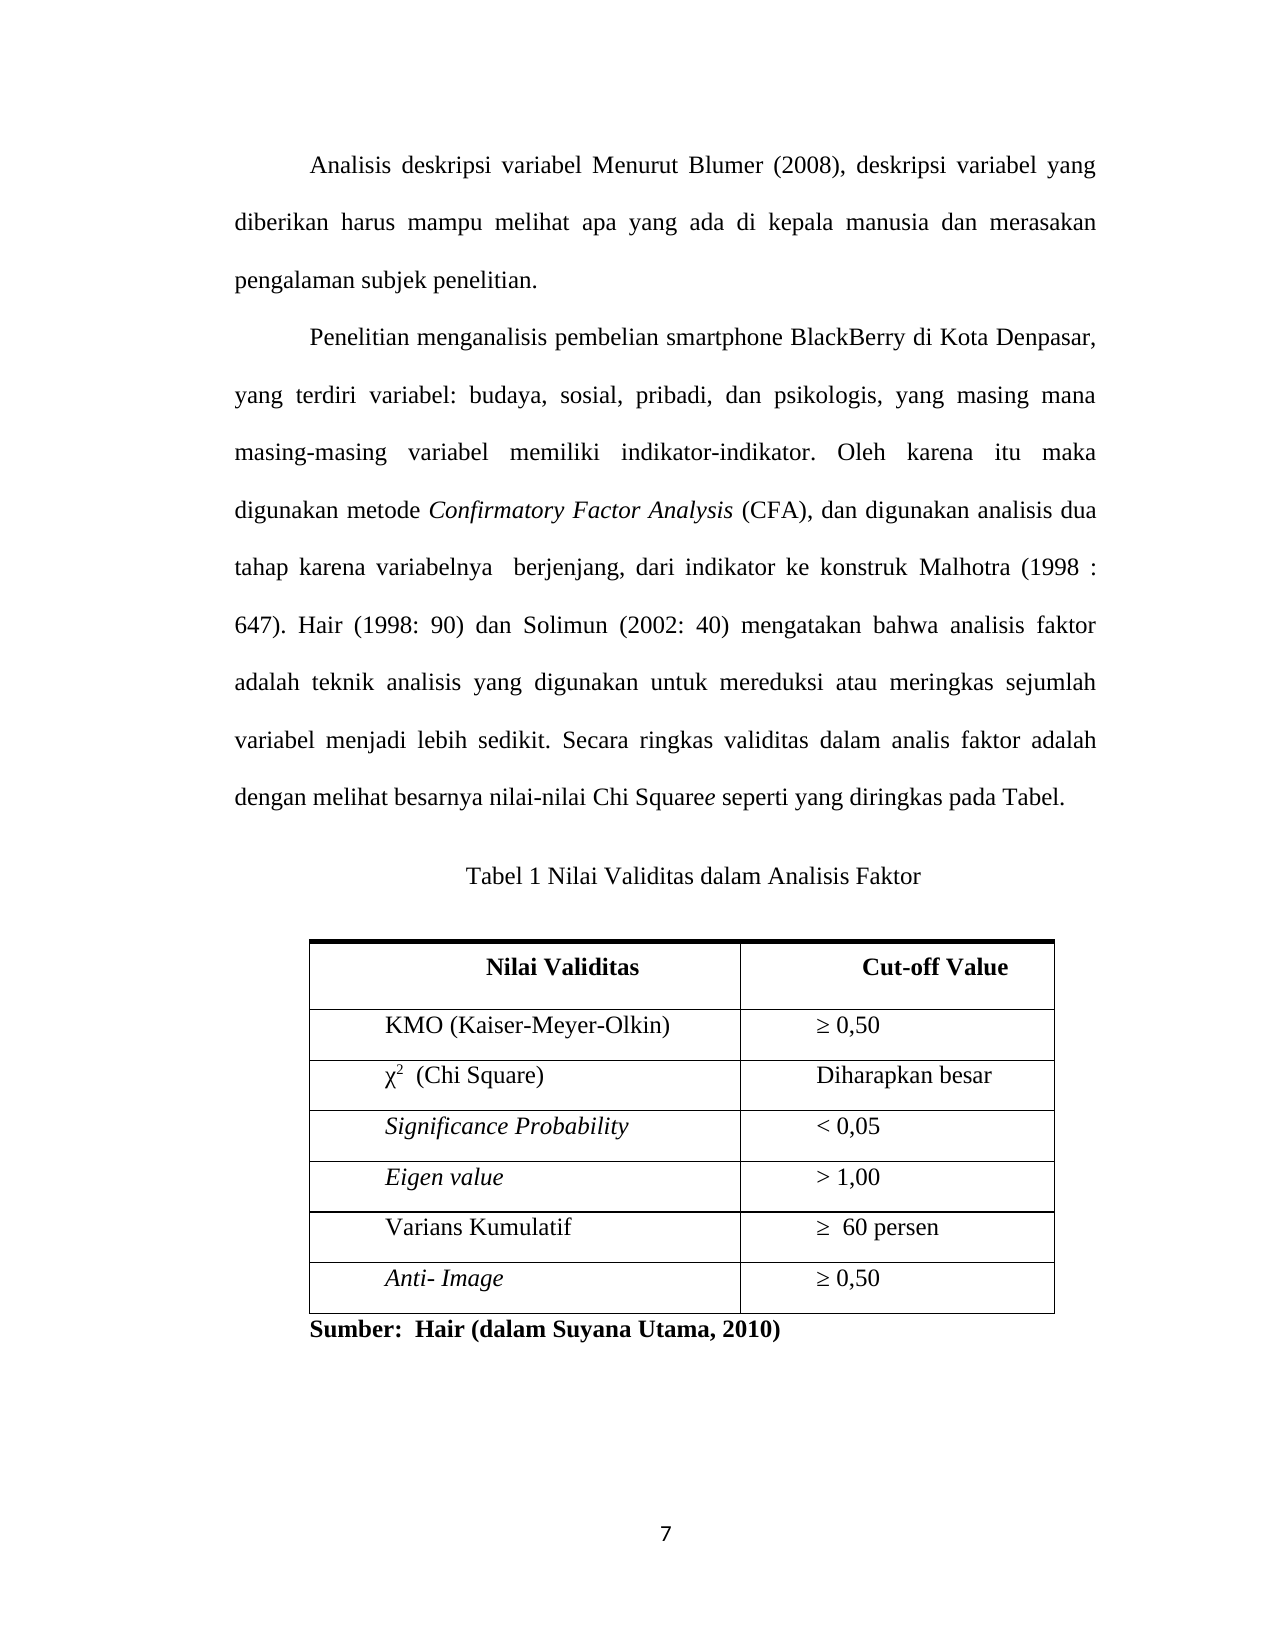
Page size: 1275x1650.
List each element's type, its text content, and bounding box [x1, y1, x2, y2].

table_cell ≥ 60 persen [741, 1213, 1054, 1262]
table_cell ≥ 0,50 [741, 1010, 1054, 1059]
table_cell Significance Probability [310, 1111, 740, 1161]
table_cell Eigen value [310, 1162, 740, 1211]
list Analisis deskripsi variabel Menurut Blumer (2008), deskripsi variabel yang diberikan harus mampu melihat apa yang ada di kepala manusia dan merasakan pengalaman subjek penelitian. [234, 150, 1097, 294]
text Sumber: Hair (dalam Suyana Utama, 2010) [309, 1314, 1097, 1342]
table_cell χ2 (Chi Square) [310, 1061, 740, 1110]
table_header Nilai Validitas [310, 944, 740, 1009]
table_cell > 1,00 [741, 1162, 1054, 1211]
table_cell Anti- Image [310, 1263, 740, 1313]
table_cell Varians Kumulatif [310, 1213, 740, 1262]
table_cell ≥ 0,50 [741, 1263, 1054, 1313]
text Tabel 1 Nilai Validitas dalam Analisis Faktor [309, 861, 1097, 889]
table_cell < 0,05 [741, 1111, 1054, 1161]
table_cell KMO (Kaiser-Meyer-Olkin) [310, 1010, 740, 1059]
text Penelitian menganalisis pembelian smartphone BlackBerry di Kota Denpasar, yang terdiri variabel: budaya, sosial, pribadi, dan psikologis, yang masing mana masing-masing variabel memiliki indikator-indikator. Oleh karena itu maka digunakan metode Confirmatory Factor Analysis (CFA), dan digunakan analisis dua tahap karena variabelnya berjenjang, dari indikator ke konstruk Malhotra (1998 : 647). Hair (1998: 90) dan Solimun (2002: 40) mengatakan bahwa analisis faktor adalah teknik analisis yang digunakan untuk mereduksi atau meringkas sejumlah variabel menjadi lebih sedikit. Secara ringkas validitas dalam analis faktor adalah dengan melihat besarnya nilai-nilai Chi Squaree seperti yang diringkas pada Tabel. [234, 322, 1097, 811]
table_cell Diharapkan besar [741, 1061, 1054, 1110]
table_header Cut-off Value [741, 944, 1054, 1009]
